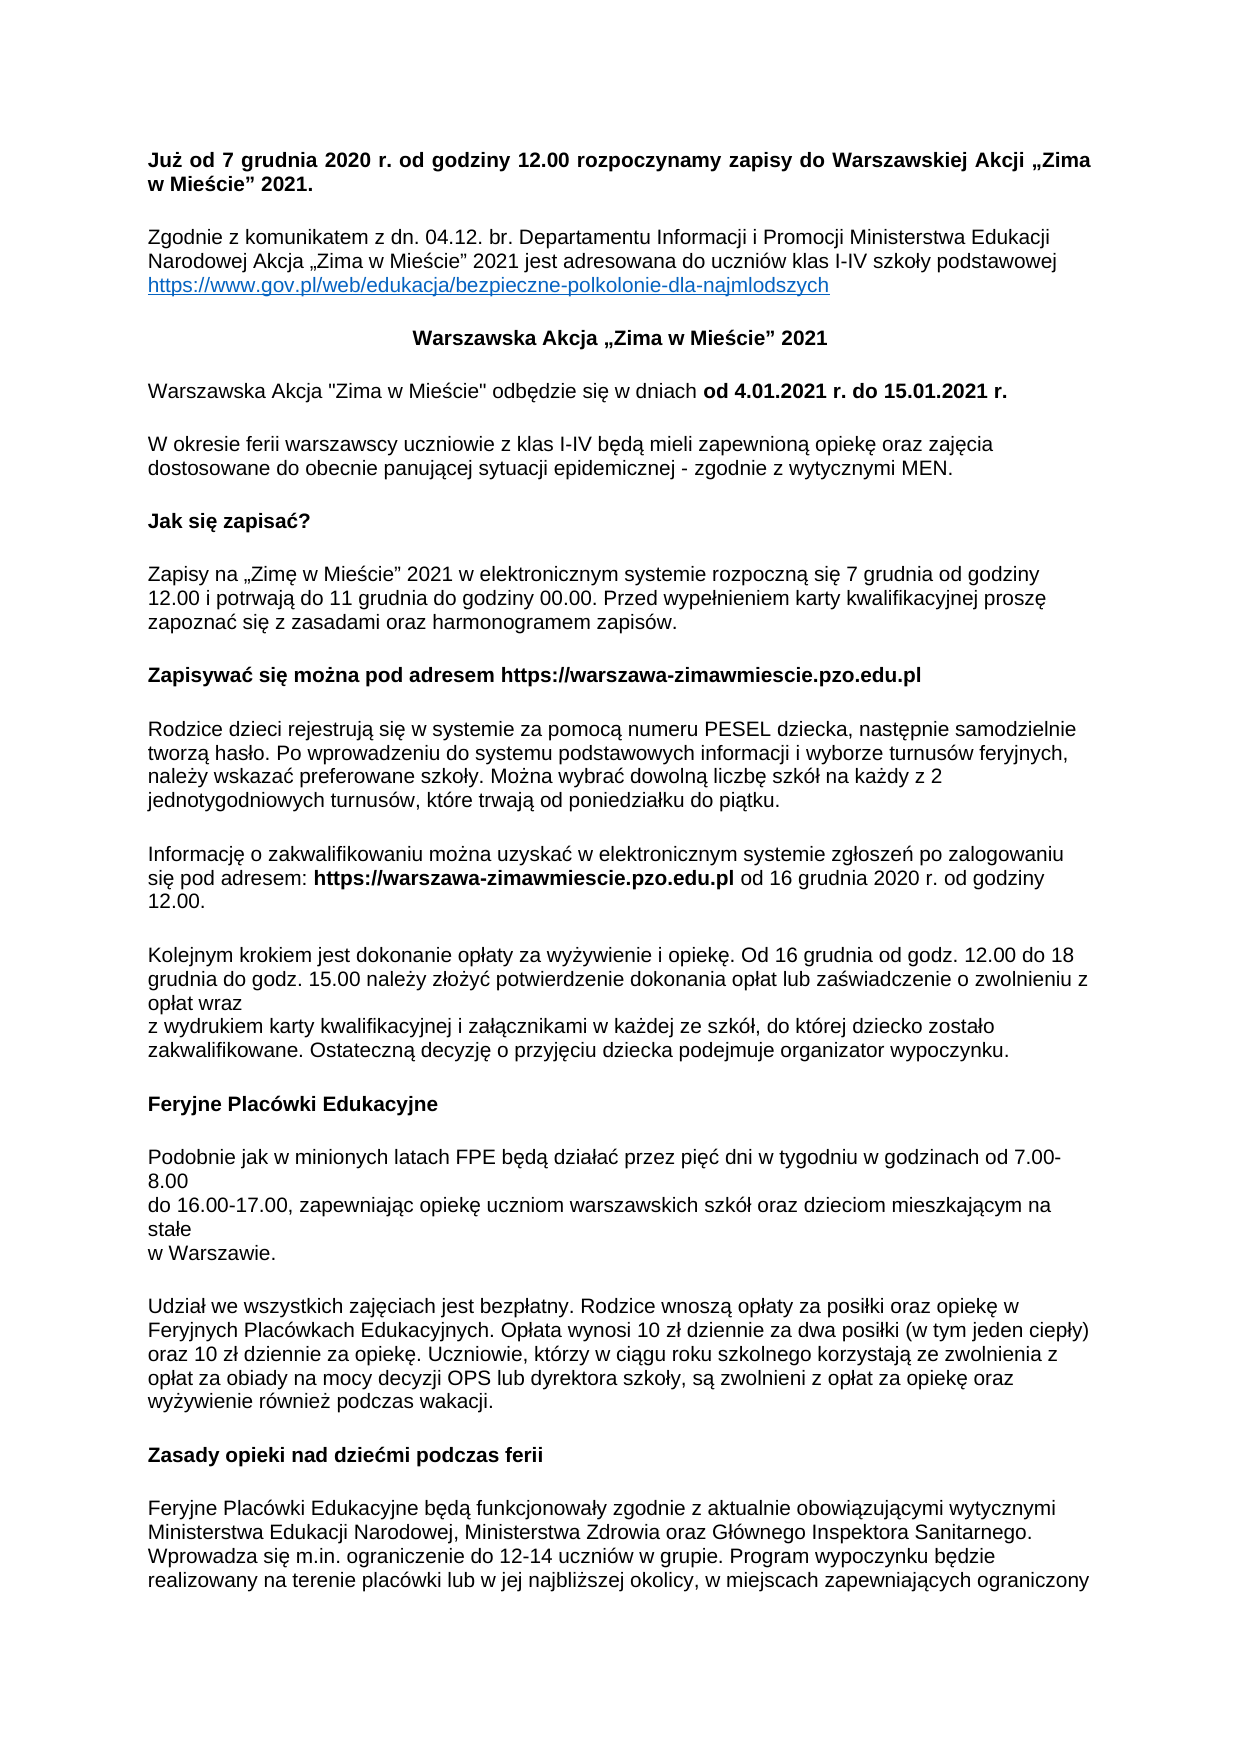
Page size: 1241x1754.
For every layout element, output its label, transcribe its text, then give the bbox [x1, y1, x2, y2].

text Zasady opieki nad dziećmi podczas ferii [148, 1442, 1093, 1466]
text Jak się zapisać? [148, 509, 1093, 533]
text Zapisy na „Zimę w Mieście” 2021 w elektronicznym systemie rozpoczną się 7 grudnia od godziny 12.00 i potrwają do 11 grudnia do godziny 00.00. Przed wypełnieniem karty kwalifikacyjnej proszę zapoznać się z zasadami oraz harmonogramem zapisów. [148, 562, 1093, 634]
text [148, 1496, 1093, 1591]
text W okresie ferii warszawscy uczniowie z klas I-IV będą mieli zapewnioną opiekę oraz zajęcia dostosowane do obecnie panującej sytuacji epidemicznej - zgodnie z wytycznymi MEN. [148, 432, 1093, 480]
text Kolejnym krokiem jest dokonanie opłaty za wyżywienie i opiekę. Od 16 grudnia od godz. 12.00 do 18 grudnia do godz. 15.00 należy złożyć potwierdzenie dokonania opłat lub zaświadczenie o zwolnieniu z opłat wraz z wydrukiem karty kwalifikacyjnej i załącznikami w każdej ze szkół, do której dziecko zostało zakwalifikowane. Ostateczną decyzję o przyjęciu dziecka podejmuje organizator wypoczynku. [148, 942, 1093, 1062]
text Warszawska Akcja "Zima w Mieście" odbędzie się w dniach od 4.01.2021 r. do 15.01.2021 r. [148, 379, 1093, 403]
text Informację o zakwalifikowaniu można uzyskać w elektronicznym systemie zgłoszeń po zalogowaniu się pod adresem: https://warszawa-zimawmiescie.pzo.edu.pl od 16 grudnia 2020 r. od godziny 12.00. [148, 841, 1093, 913]
text Feryjne Placówki Edukacyjne [148, 1091, 1093, 1115]
text Udział we wszystkich zajęciach jest bezpłatny. Rodzice wnoszą opłaty za posiłki oraz opiekę w Feryjnych Placówkach Edukacyjnych. Opłata wynosi 10 zł dziennie za dwa posiłki (w tym jeden ciepły) oraz 10 zł dziennie za opiekę. Uczniowie, którzy w ciągu roku szkolnego korzystają ze zwolnienia z opłat za obiady na mocy decyzji OPS lub dyrektora szkoły, są zwolnieni z opłat za opiekę oraz wyżywienie również podczas wakacji. [148, 1293, 1093, 1413]
text Już od 7 grudnia 2020 r. od godziny 12.00 rozpoczynamy zapisy do Warszawskiej Akcji „Zima w Mieście” 2021. [148, 148, 1093, 196]
text Zapisywać się można pod adresem https://warszawa-zimawmiescie.pzo.edu.pl [148, 663, 1093, 687]
text Podobnie jak w minionych latach FPE będą działać przez pięć dni w tygodniu w godzinach od 7.00-8.00 do 16.00-17.00, zapewniając opiekę uczniom warszawskich szkół oraz dzieciom mieszkającym na stałe w Warszawie. [148, 1144, 1093, 1264]
text Warszawska Akcja „Zima w Mieście” 2021 [148, 326, 1093, 350]
text Rodzice dzieci rejestrują się w systemie za pomocą numeru PESEL dziecka, następnie samodzielnie tworzą hasło. Po wprowadzeniu do systemu podstawowych informacji i wyborze turnusów feryjnych, należy wskazać preferowane szkoły. Można wybrać dowolną liczbę szkół na każdy z 2 jednotygodniowych turnusów, które trwają od poniedziałku do piątku. [148, 716, 1093, 812]
text Zgodnie z komunikatem z dn. 04.12. br. Departamentu Informacji i Promocji Ministerstwa Edukacji Narodowej Akcja „Zima w Mieście” 2021 jest adresowana do uczniów klas I-IV szkoły podstawowej https://www.gov.pl/web/edukacja/bezpieczne-polkolonie-dla-najmlodszych [148, 225, 1093, 297]
